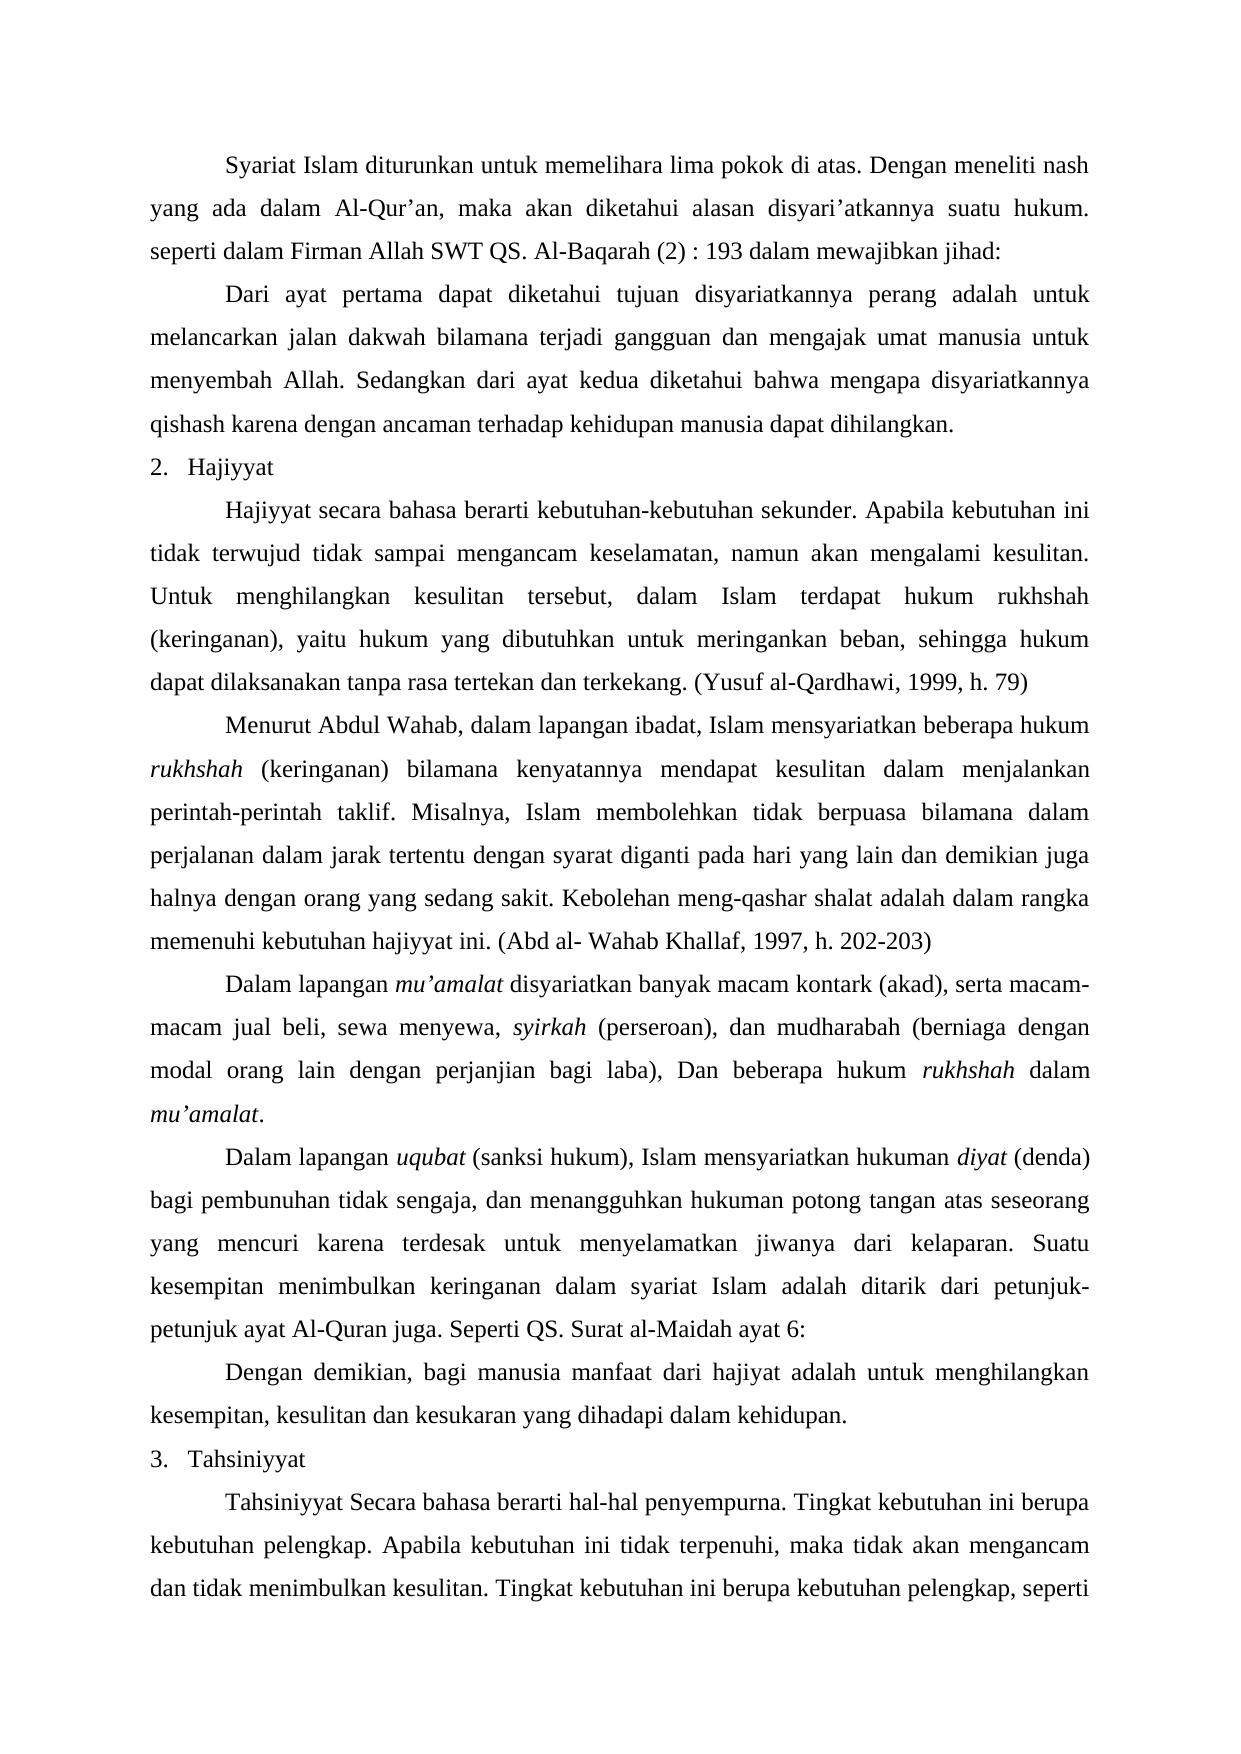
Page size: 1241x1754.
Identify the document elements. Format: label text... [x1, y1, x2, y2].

list Tahsiniyyat [150, 1444, 1090, 1472]
text Dari ayat pertama dapat diketahui tujuan disyariatkannya perang adalah untuk melancarkan jalan dakwah bilamana terjadi gangguan dan mengajak umat manusia untuk menyembah Allah. Sedangkan dari ayat kedua diketahui bahwa mengapa disyariatkannya qishash karena dengan ancaman terhadap kehidupan manusia dapat dihilangkan. [150, 279, 1090, 437]
text Dengan demikian, bagi manusia manfaat dari hajiyat adalah untuk menghilangkan kesempitan, kesulitan dan kesukaran yang dihadapi dalam kehidupan. [150, 1357, 1090, 1429]
text Syariat Islam diturunkan untuk memelihara lima pokok di atas. Dengan meneliti nash yang ada dalam Al-Qur’an, maka akan diketahui alasan disyari’atkannya suatu hukum. seperti dalam Firman Allah SWT QS. Al-Baqarah (2) : 193 dalam mewajibkan jihad: [150, 150, 1090, 265]
text Dalam lapangan uqubat (sanksi hukum), Islam mensyariatkan hukuman diyat (denda) bagi pembunuhan tidak sengaja, dan menangguhkan hukuman potong tangan atas seseorang yang mencuri karena terdesak untuk menyelamatkan jiwanya dari kelaparan. Suatu kesempitan menimbulkan keringanan dalam syariat Islam adalah ditarik dari petunjuk-petunjuk ayat Al-Quran juga. Seperti QS. Surat al-Maidah ayat 6: [150, 1142, 1090, 1343]
text Hajiyyat secara bahasa berarti kebutuhan-kebutuhan sekunder. Apabila kebutuhan ini tidak terwujud tidak sampai mengancam keselamatan, namun akan mengalami kesulitan. Untuk menghilangkan kesulitan tersebut, dalam Islam terdapat hukum rukhshah (keringanan), yaitu hukum yang dibutuhkan untuk meringankan beban, sehingga hukum dapat dilaksanakan tanpa rasa tertekan dan terkekang. (Yusuf al-Qardhawi, 1999, h. 79) [150, 495, 1090, 696]
text Menurut Abdul Wahab, dalam lapangan ibadat, Islam mensyariatkan beberapa hukum rukhshah (keringanan) bilamana kenyatannya mendapat kesulitan dalam menjalankan perintah-perintah taklif. Misalnya, Islam membolehkan tidak berpuasa bilamana dalam perjalanan dalam jarak tertentu dengan syarat diganti pada hari yang lain dan demikian juga halnya dengan orang yang sedang sakit. Kebolehan meng-qashar shalat adalah dalam rangka memenuhi kebutuhan hajiyyat ini. (Abd al- Wahab Khallaf, 1997, h. 202-203) [150, 711, 1090, 955]
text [150, 1487, 1090, 1602]
text Dalam lapangan mu’amalat disyariatkan banyak macam kontark (akad), serta macam-macam jual beli, sewa menyewa, syirkah (perseroan), dan mudharabah (berniaga dengan modal orang lain dengan perjanjian bagi laba), Dan beberapa hukum rukhshah dalam mu’amalat. [150, 969, 1090, 1127]
list Hajiyyat [150, 452, 1090, 481]
